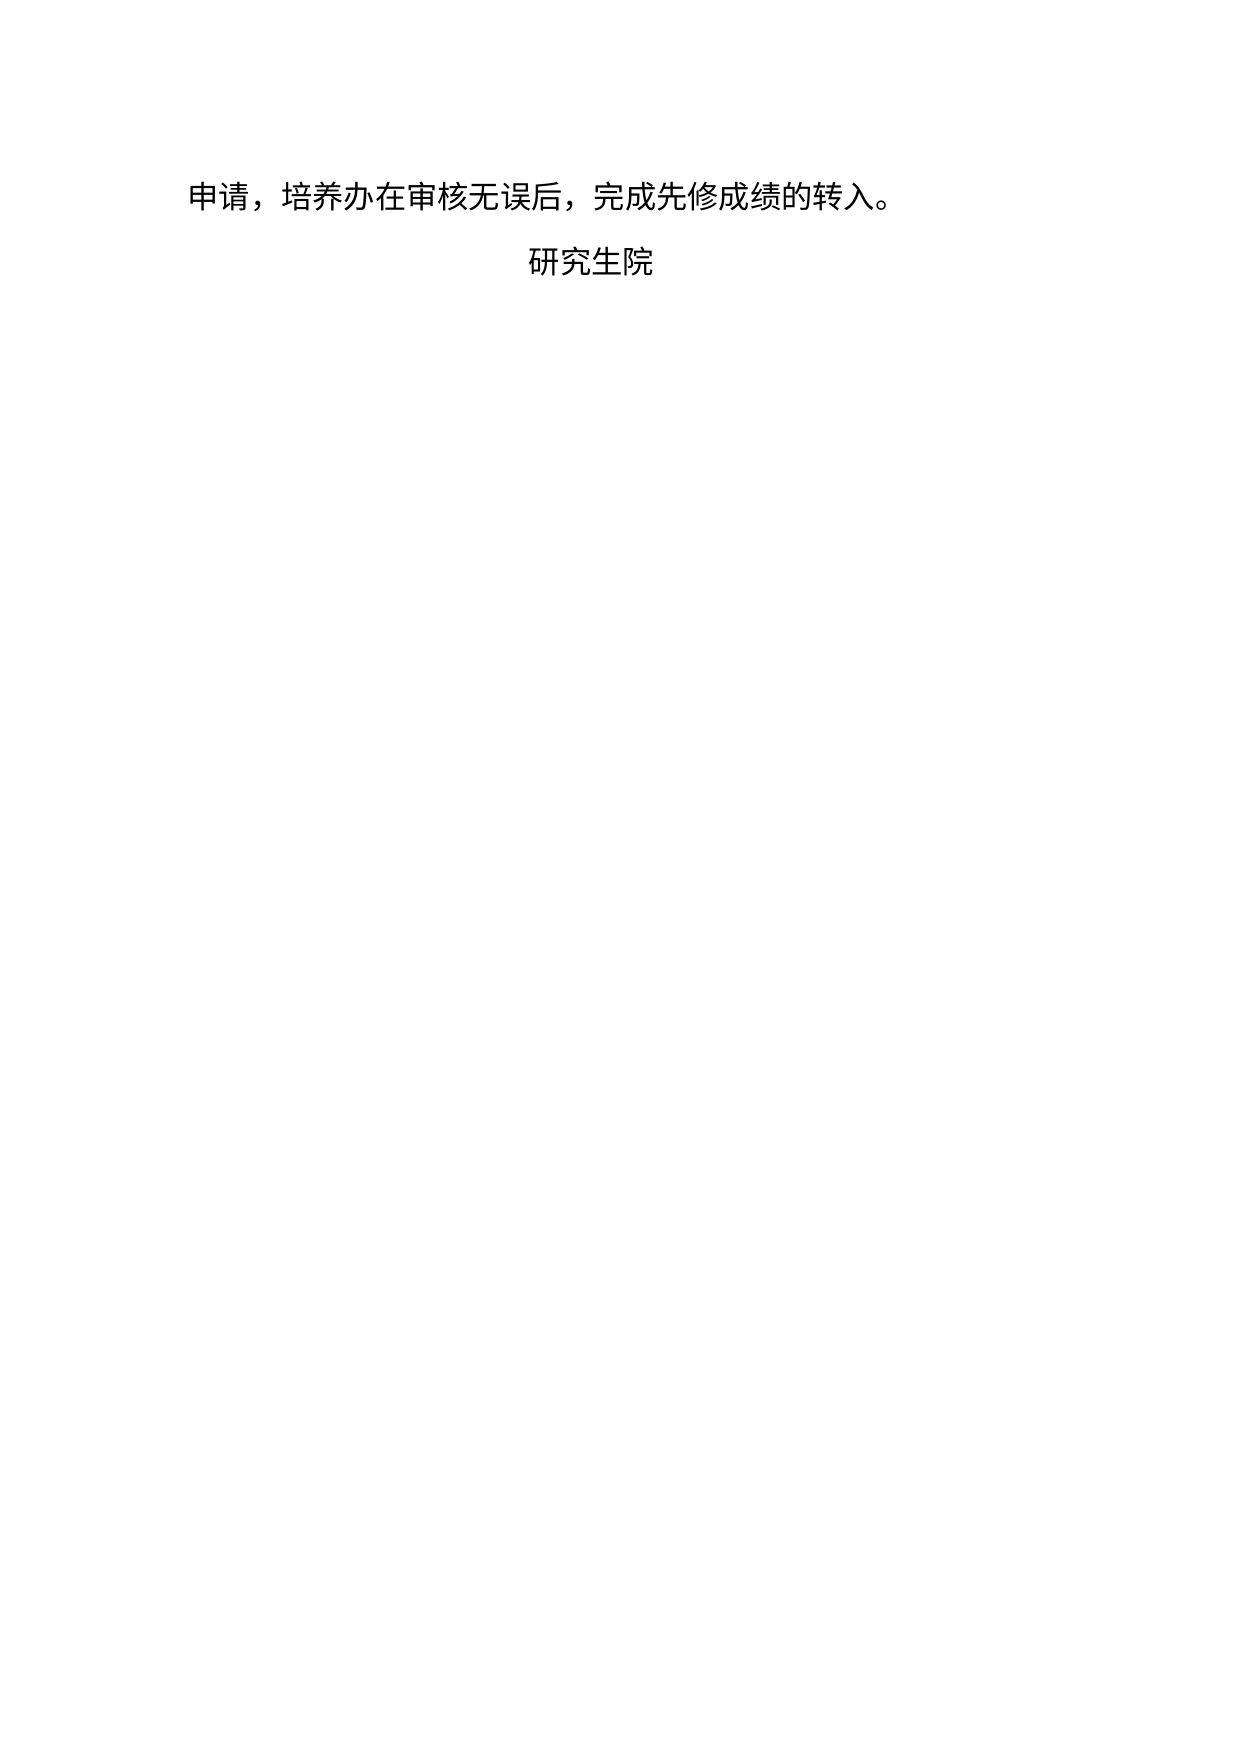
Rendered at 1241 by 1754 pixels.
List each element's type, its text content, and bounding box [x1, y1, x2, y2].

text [187, 162, 1053, 227]
text 研究生院 [187, 227, 1053, 292]
